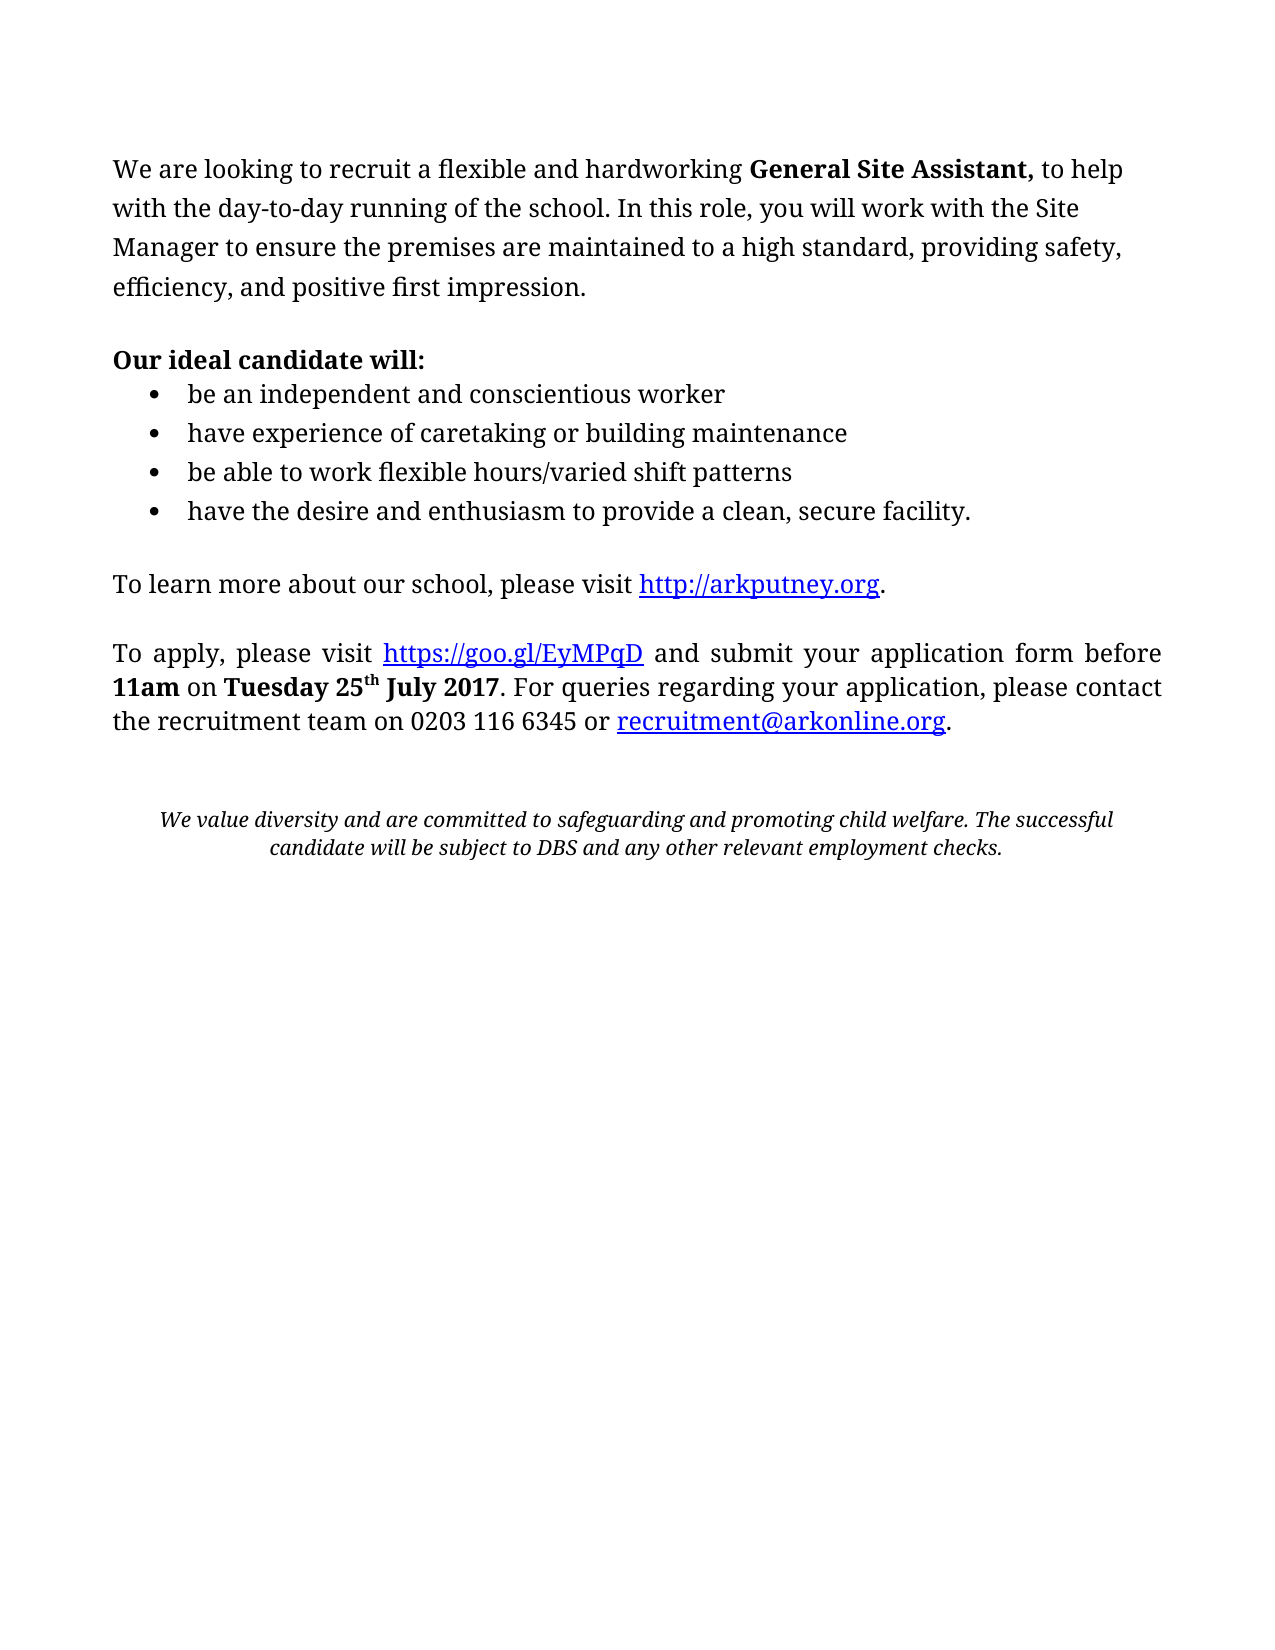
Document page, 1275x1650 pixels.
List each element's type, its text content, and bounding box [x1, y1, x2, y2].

text To learn more about our school, please visit http://arkputney.org. [112, 567, 1162, 601]
text To apply, please visit https://goo.gl/EyMPqD and submit your application form before 11am on Tuesday 25th July 2017. For queries regarding your application, please contact the recruitment team on 0203 116 6345 or recruitment@arkonline.org. [112, 635, 1162, 737]
text We are looking to recruit a flexible and hardworking General Site Assistant, to help with the day-to-day running of the school. In this role, you will work with the Site Manager to ensure the premises are maintained to a high standard, providing safety, efficiency, and positive first impression. [112, 112, 1162, 303]
list be an independent and conscientious worker [150, 376, 1162, 411]
text Our ideal candidate will: [112, 342, 1162, 376]
list be able to work flexible hours/varied shift patterns [150, 455, 1162, 489]
list have experience of caretaking or building maintenance [150, 416, 1162, 450]
list have the desire and enthusiasm to provide a clean, secure facility. [150, 494, 1103, 528]
text We value diversity and are committed to safeguarding and promoting child welfare. The successful candidate will be subject to DBS and any other relevant employment checks. [112, 805, 1162, 862]
